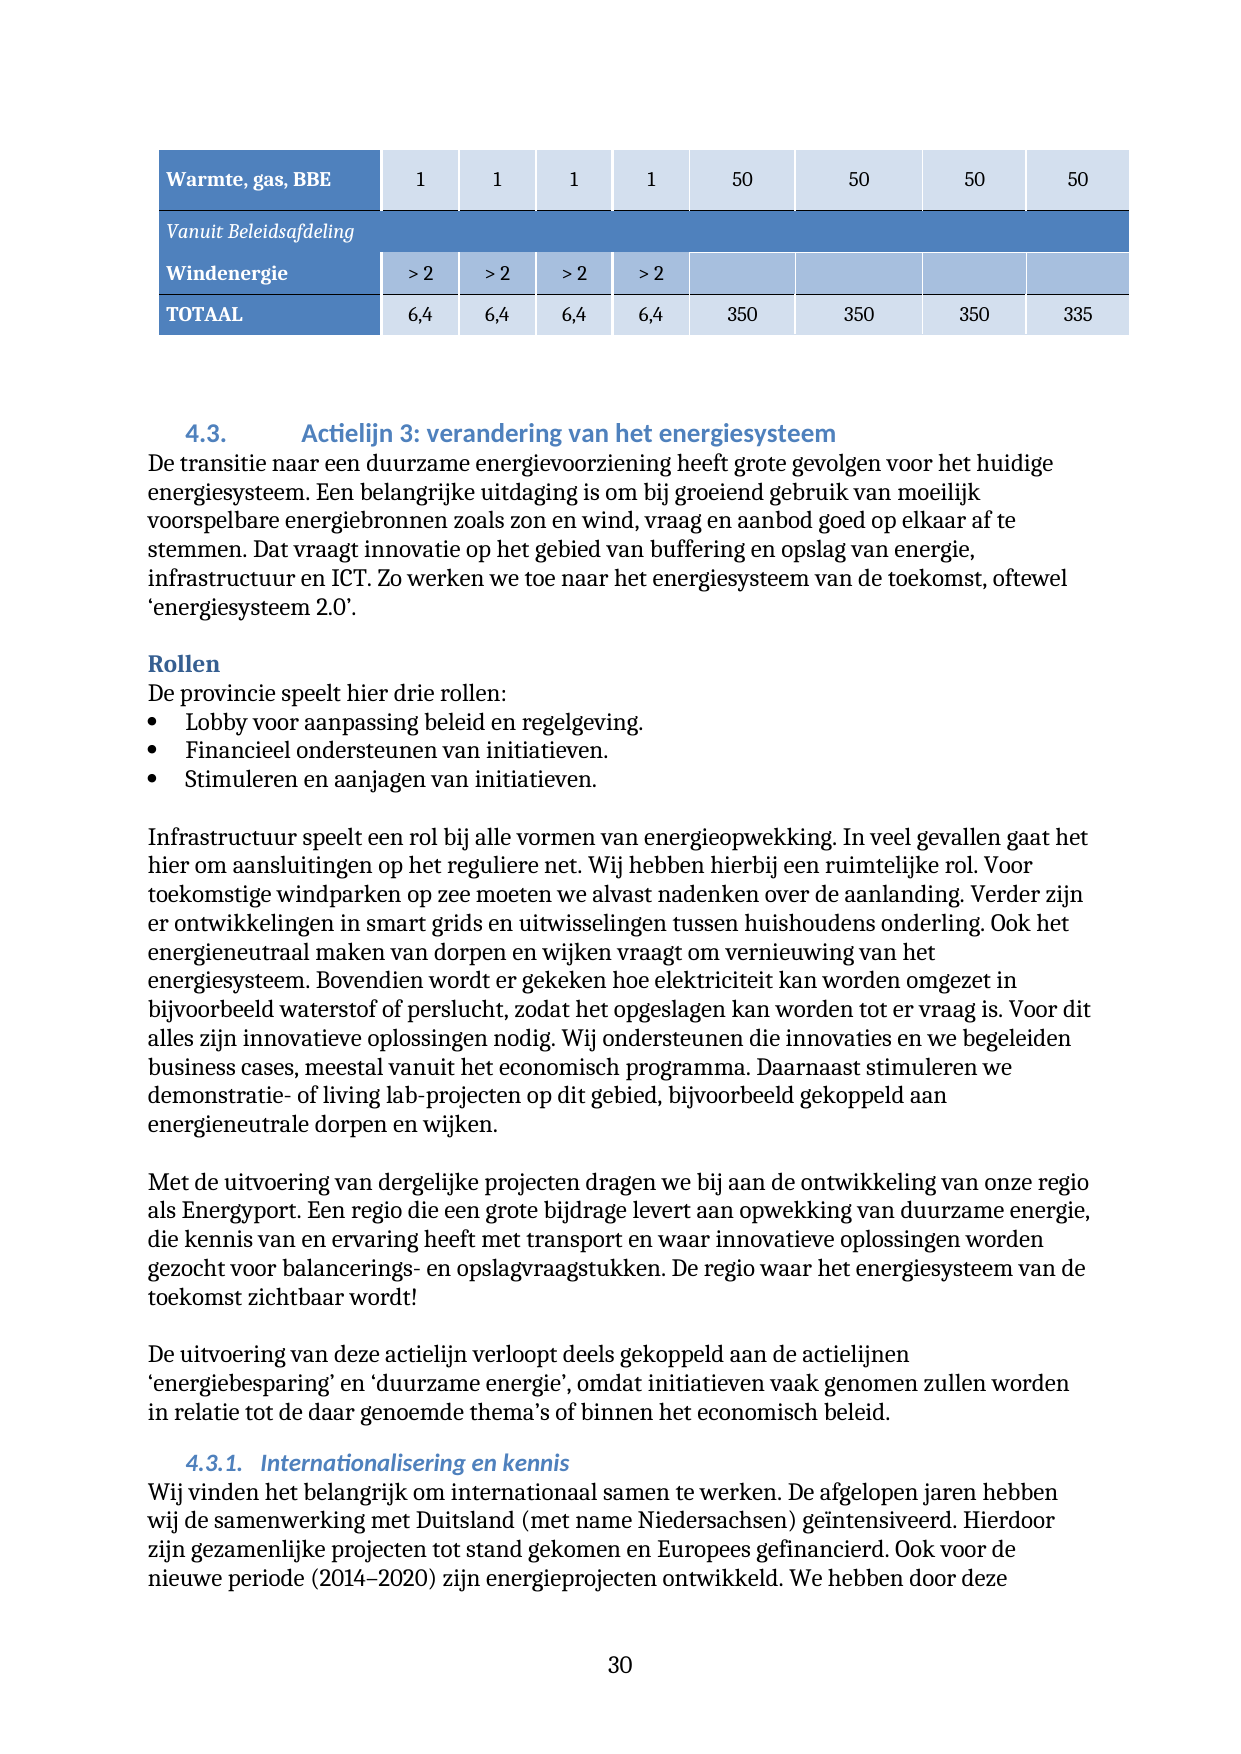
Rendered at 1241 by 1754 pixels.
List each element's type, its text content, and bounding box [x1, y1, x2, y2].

subtitle Actielijn 3: verandering van het energiesysteem [185, 416, 1093, 449]
list Lobby voor aanpassing beleid en regelgeving. [148, 708, 1093, 736]
list Financieel ondersteunen van initiatieven. [148, 736, 1093, 765]
table_cell 6,4 [460, 295, 535, 335]
table_cell 50 [690, 150, 794, 210]
table_cell TOTAAL [159, 295, 380, 335]
text De transitie naar een duurzame energievoorziening heeft grote gevolgen voor het huidige energiesysteem. Een belangrijke uitdaging is om bij groeiend gebruik van moeilijk voorspelbare energiebronnen zoals zon en wind, vraag en aanbod goed op elkaar af te stemmen. Dat vraagt innovatie op het gebied van buffering en opslag van energie, infrastructuur en ICT. Zo werken we toe naar het energiesysteem van de toekomst, oftewel ‘energiesysteem 2.0’. [148, 449, 1093, 621]
table_cell 50 [796, 150, 922, 210]
table_cell Vanuit Beleidsafdeling [159, 211, 1129, 252]
table_cell 350 [923, 295, 1026, 335]
table_cell [690, 253, 795, 294]
table_cell [796, 253, 922, 294]
table_cell 350 [690, 295, 795, 335]
text Met de uitvoering van dergelijke projecten dragen we bij aan de ontwikkeling van onze regio als Energyport. Een regio die een grote bijdrage levert aan opwekking van duurzame energie, die kennis van en ervaring heeft met transport en waar innovatieve oplossingen worden gezocht voor balancerings- en opslagvraagstukken. De regio waar het energiesysteem van de toekomst zichtbaar wordt! [148, 1168, 1093, 1311]
table_cell > 2 [614, 252, 689, 294]
table_cell 1 [460, 150, 535, 210]
table_cell 1 [614, 150, 689, 210]
table_cell [1027, 253, 1129, 294]
table_cell 50 [1027, 150, 1129, 210]
table_cell 350 [795, 295, 923, 335]
subtitle Internationalisering en kennis [185, 1447, 1093, 1478]
table_cell 6,4 [537, 295, 611, 335]
table_cell [923, 253, 1026, 294]
text De provincie speelt hier drie rollen: [148, 679, 1093, 708]
table_cell Windenergie [159, 252, 380, 294]
table_cell 6,4 [614, 295, 689, 335]
table_cell 335 [1026, 295, 1129, 335]
table_cell > 2 [537, 252, 611, 294]
list Stimuleren en aanjagen van initiatieven. [148, 765, 1093, 794]
table_cell 1 [537, 150, 611, 210]
table_cell > 2 [460, 252, 535, 294]
table_cell 50 [923, 150, 1025, 210]
text De uitvoering van deze actielijn verloopt deels gekoppeld aan de actielijnen ‘energiebesparing’ en ‘duurzame energie’, omdat initiatieven vaak genomen zullen worden in relatie tot de daar genoemde thema’s of binnen het economisch beleid. [148, 1340, 1093, 1426]
table_cell 6,4 [383, 295, 458, 335]
table_cell Warmte, gas, BBE [159, 150, 380, 210]
table_cell > 2 [383, 252, 458, 294]
text Infrastructuur speelt een rol bij alle vormen van energieopwekking. In veel gevallen gaat het hier om aansluitingen op het reguliere net. Wij hebben hierbij een ruimtelijke rol. Voor toekomstige windparken op zee moeten we alvast nadenken over de aanlanding. Verder zijn er ontwikkelingen in smart grids en uitwisselingen tussen huishoudens onderling. Ook het energieneutraal maken van dorpen en wijken vraagt om vernieuwing van het energiesysteem. Bovendien wordt er gekeken hoe elektriciteit kan worden omgezet in bijvoorbeeld waterstof of perslucht, zodat het opgeslagen kan worden tot er vraag is. Voor dit alles zijn innovatieve oplossingen nodig. Wij ondersteunen die innovaties en we begeleiden business cases, meestal vanuit het economisch programma. Daarnaast stimuleren we demonstratie- of living lab-projecten op dit gebied, bijvoorbeeld gekoppeld aan energieneutrale dorpen en wijken. [148, 823, 1093, 1139]
table_cell 1 [383, 150, 458, 210]
text Rollen [148, 650, 1093, 679]
